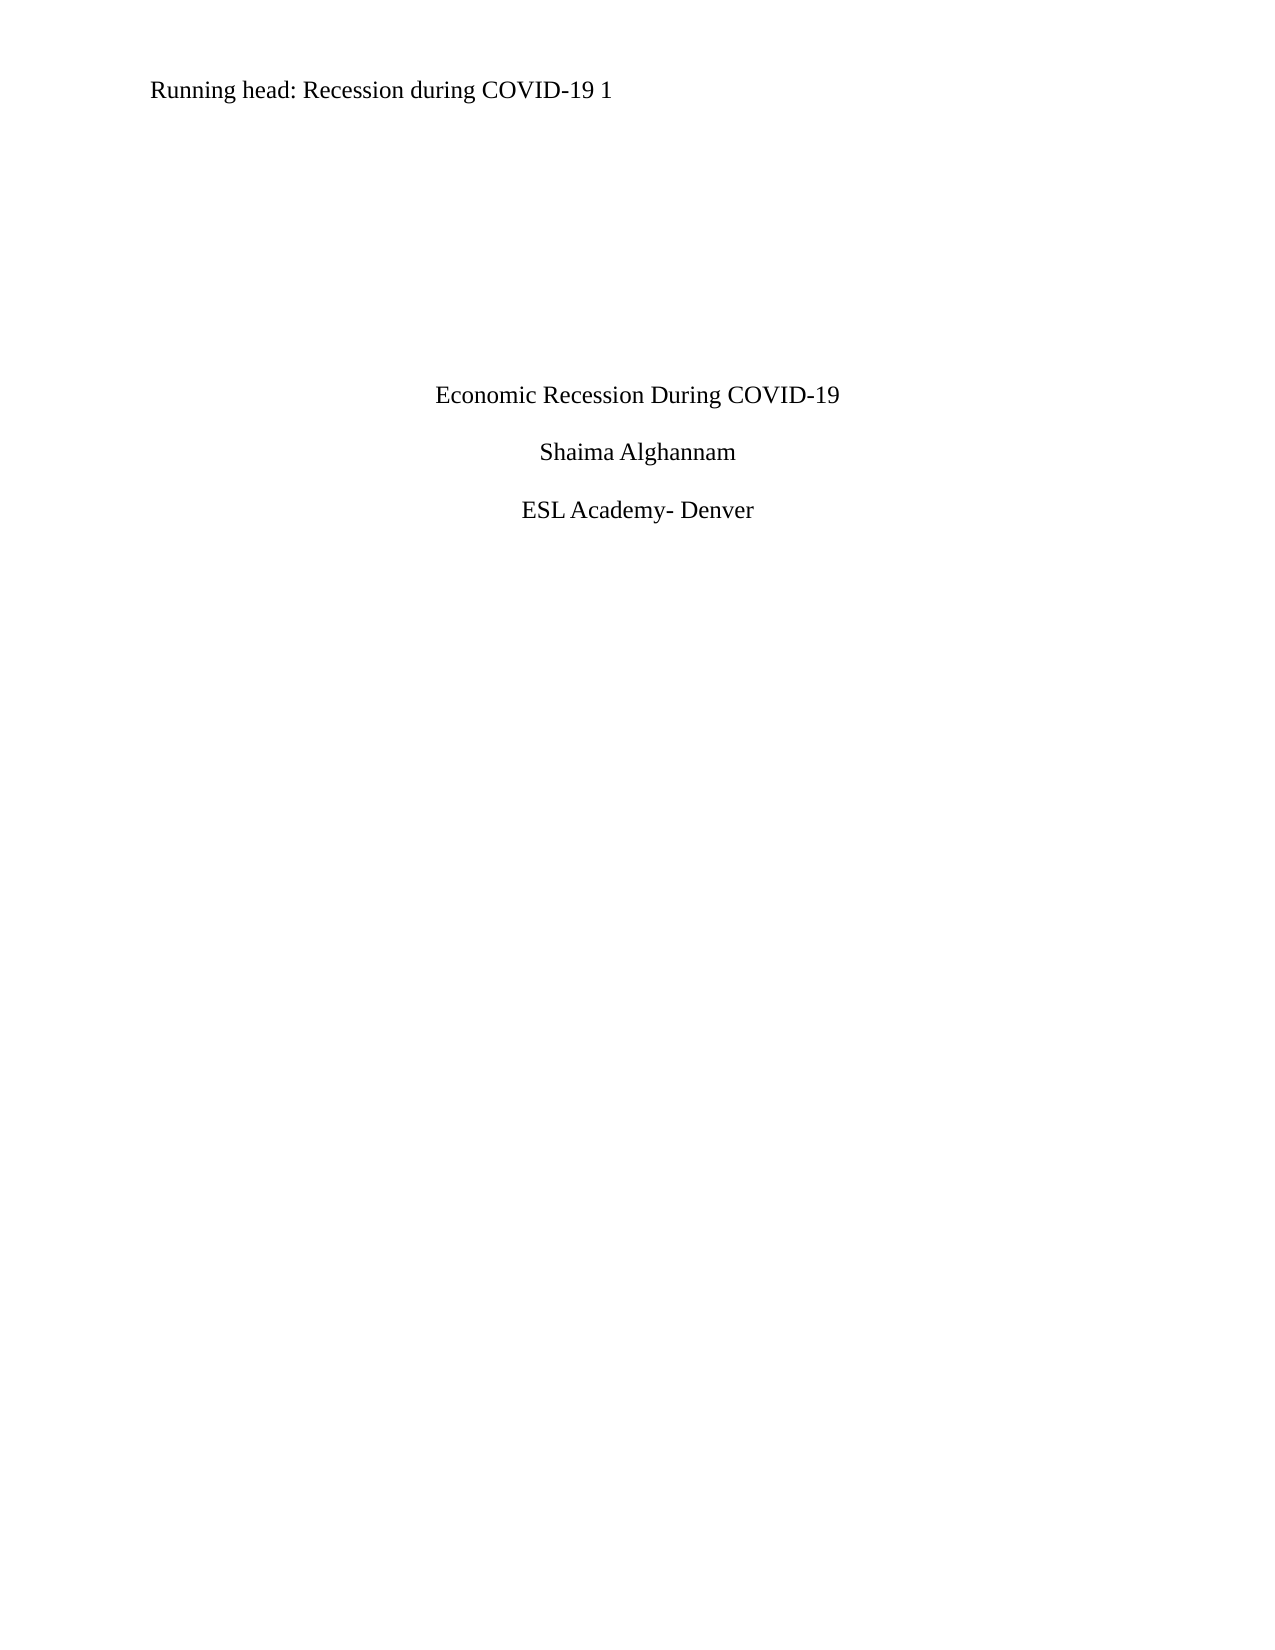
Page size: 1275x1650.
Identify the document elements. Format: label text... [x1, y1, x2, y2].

title Shaima Alghannam [150, 437, 1125, 466]
title ESL Academy- Denver [150, 495, 1125, 524]
title Economic Recession During COVID-19 [150, 380, 1125, 409]
